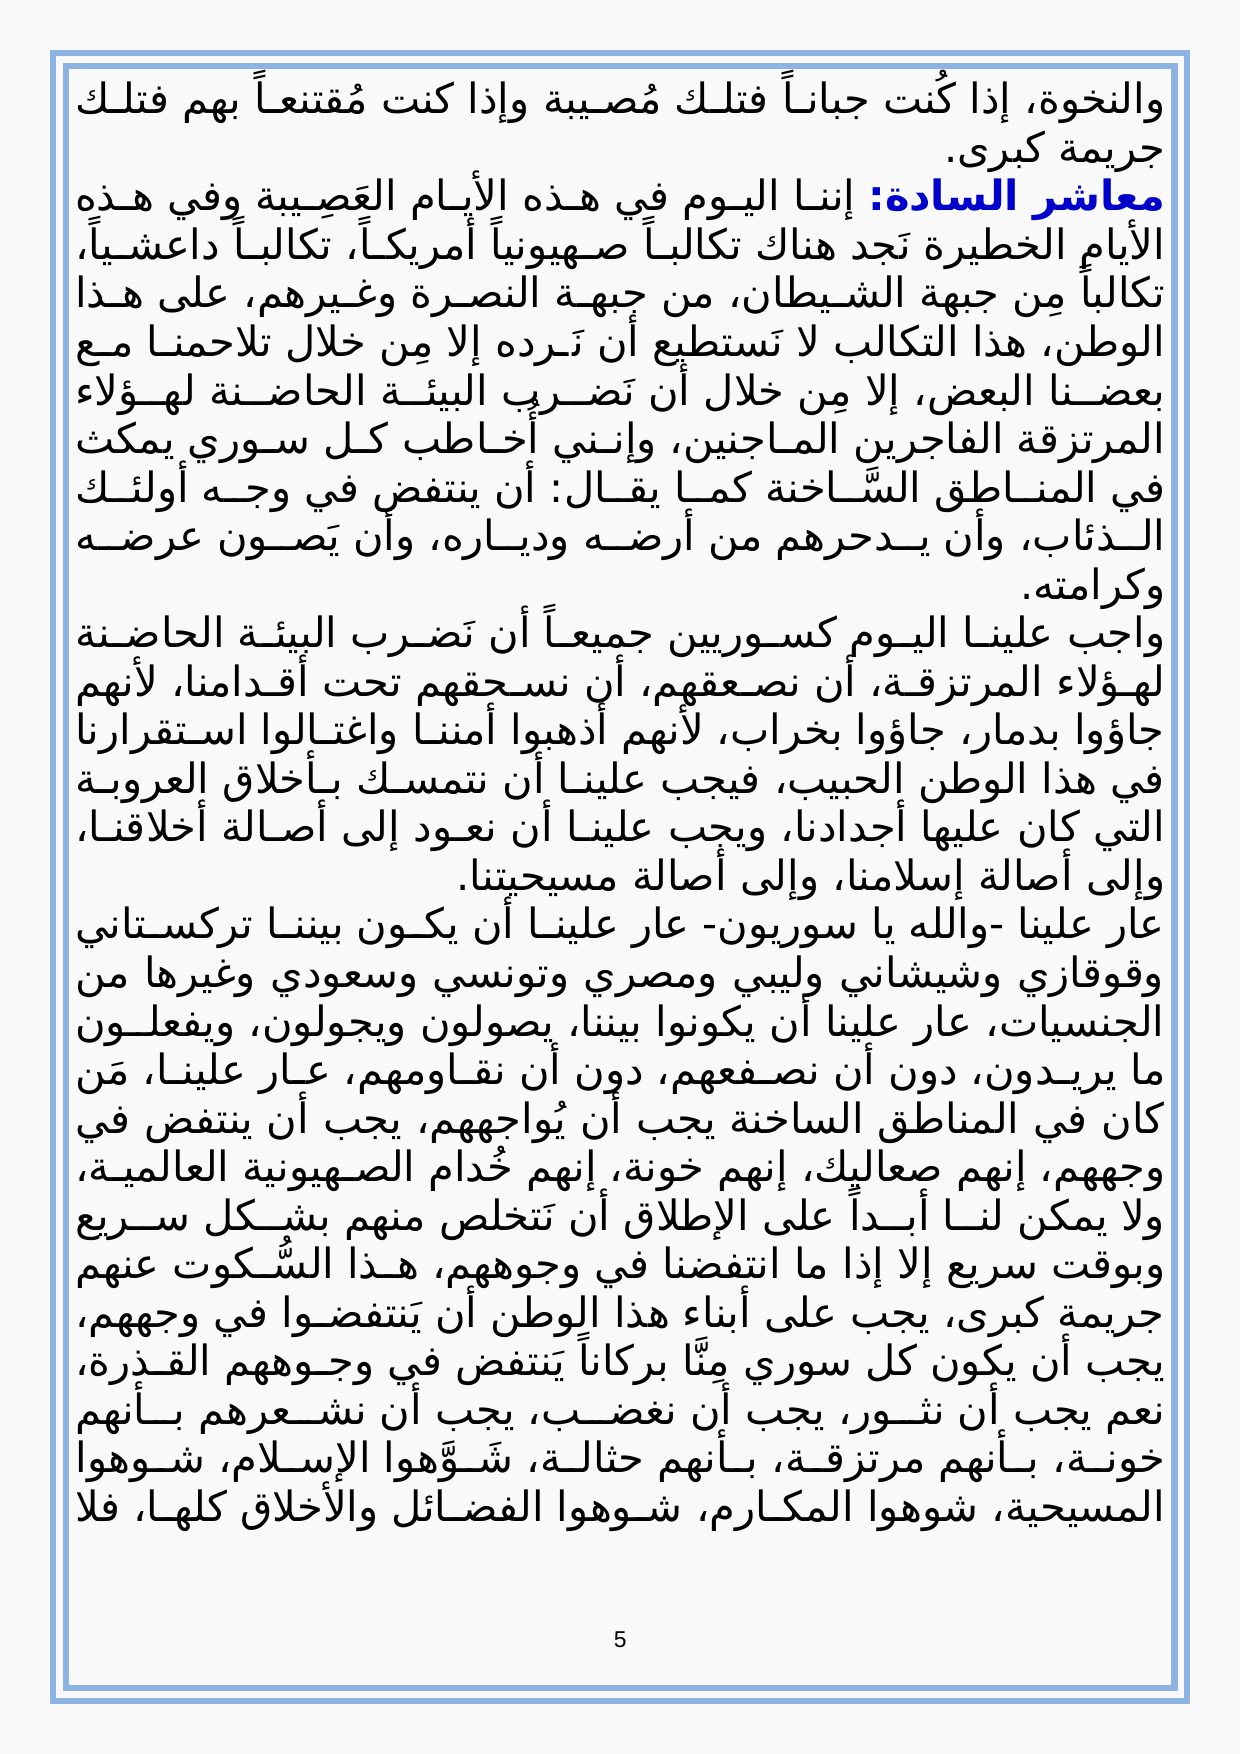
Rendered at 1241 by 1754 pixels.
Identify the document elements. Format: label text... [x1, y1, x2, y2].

text معاشر السادة: إننا اليوم في هذه الأيام العَصِيبة وفي هذه الأيام الخطيرة نَجد هناك تكالباً صهيونياً أمريكاً، تكالباً داعشياً، تكالباً مِن جبهة الشيطان، من جبهة النصرة وغيرهم، على هذا الوطن، هذا التكالب لا نَستطيع أن نَرده إلا مِن خلال تلاحمنا مع بعضنا البعض، إلا مِن خلال أن نَضرب البيئة الحاضنة لهؤلاء المرتزقة الفاجرين الماجنين، وإنني أُخاطب كل سوري يمكث في المناطق السَّاخنة كما يقال: أن ينتفض في وجه أولئك الذئاب، وأن يدحرهم من أرضه ودياره، وأن يَصون عرضه وكرامته. [75, 172, 1165, 609]
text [75, 75, 1165, 172]
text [75, 900, 1165, 1531]
text واجب علينا اليوم كسوريين جميعاً أن نَضرب البيئة الحاضنة لهؤلاء المرتزقة، أن نصعقهم، أن نسحقهم تحت أقدامنا، لأنهم جاؤوا بدمار، جاؤوا بخراب، لأنهم أذهبوا أمننا واغتالوا استقرارنا في هذا الوطن الحبيب، فيجب علينا أن نتمسك بأخلاق العروبة التي كان عليها أجدادنا، ويجب علينا أن نعود إلى أصالة أخلاقنا، وإلى أصالة إسلامنا، وإلى أصالة مسيحيتنا. [75, 609, 1165, 900]
